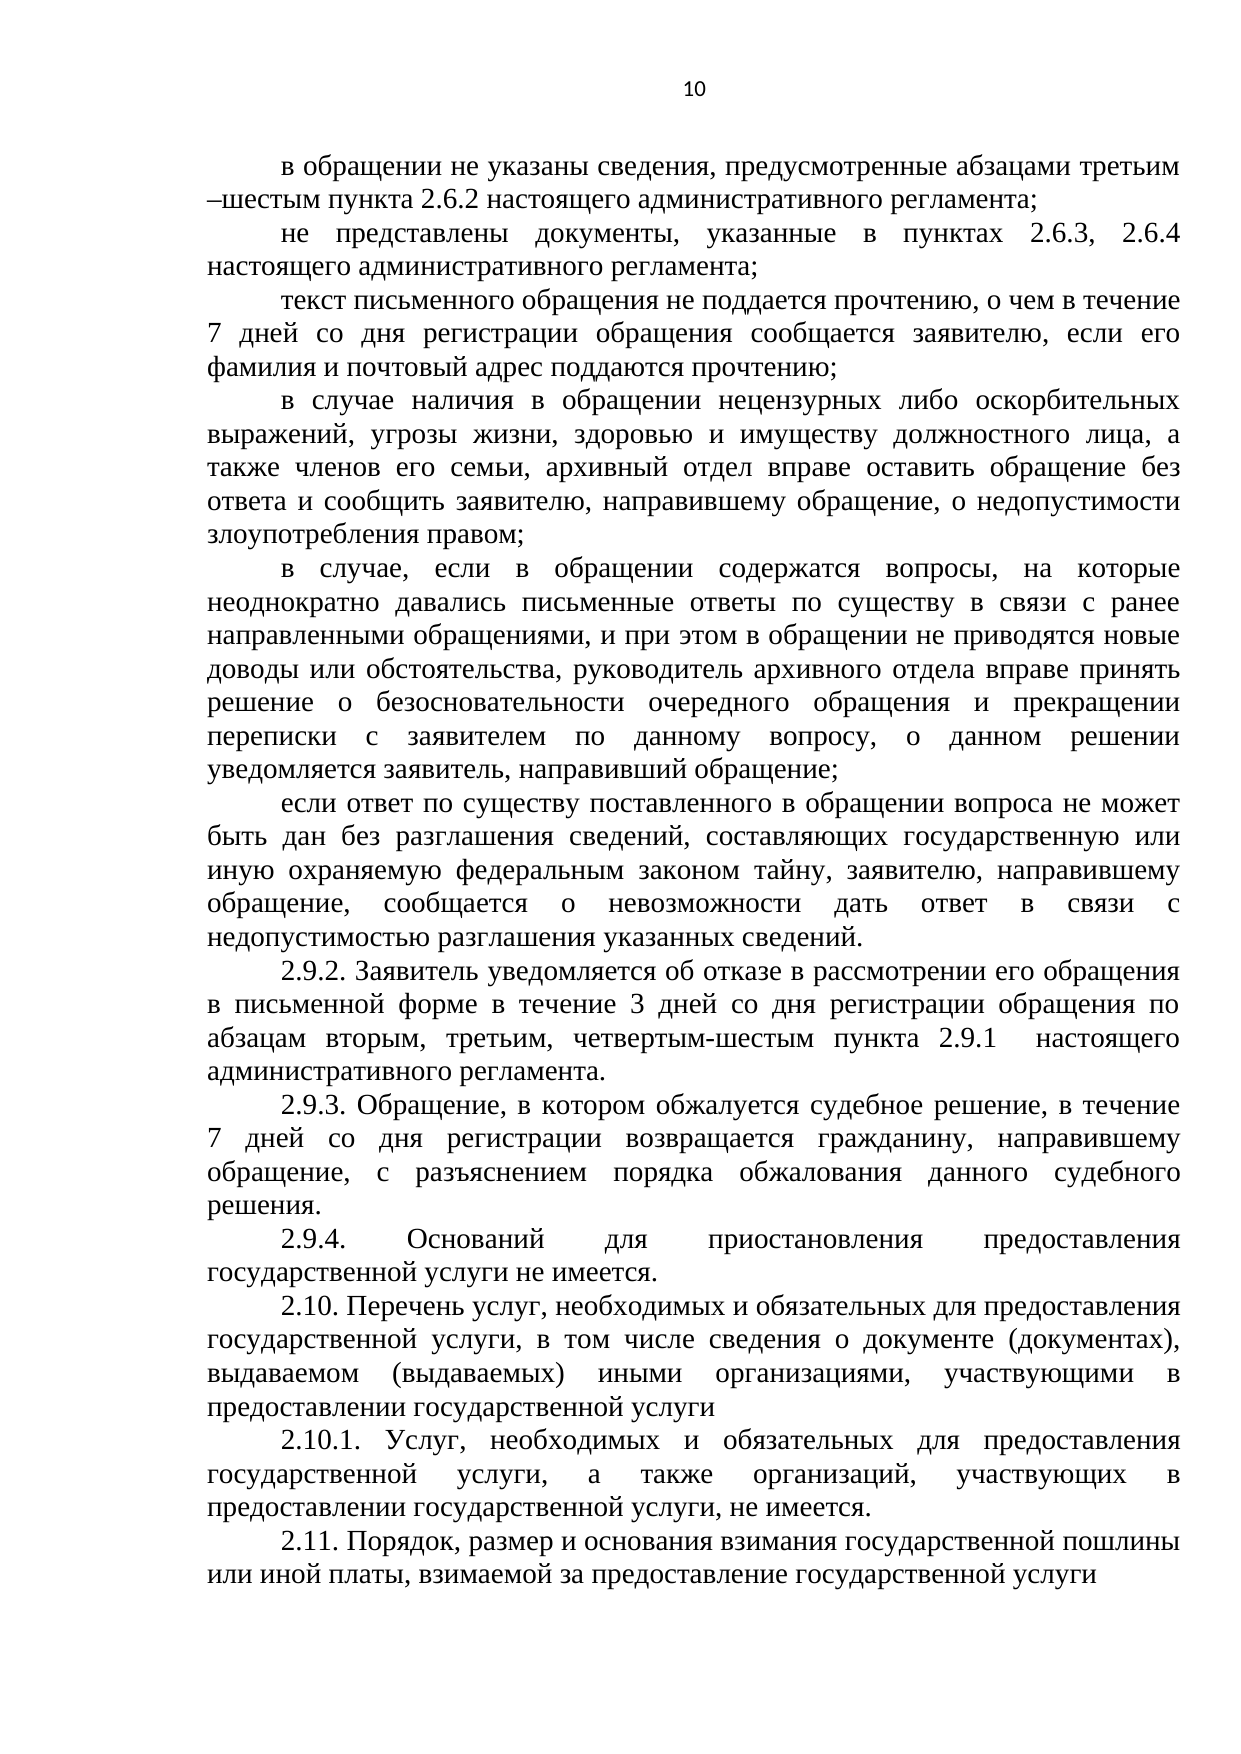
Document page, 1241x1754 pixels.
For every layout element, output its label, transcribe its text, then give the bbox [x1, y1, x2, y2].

text 2.10.1. Услуг, необходимых и обязательных для предоставления государственной услуги, а также организаций, участвующих в предоставлении государственной услуги, не имеется. [207, 1422, 1181, 1523]
text в случае наличия в обращении нецензурных либо оскорбительных выражений, угрозы жизни, здоровью и имуществу должностного лица, а также членов его семьи, архивный отдел вправе оставить обращение без ответа и сообщить заявителю, направившему обращение, о недопустимости злоупотребления правом; [207, 382, 1181, 550]
text не представлены документы, указанные в пунктах 2.6.3, 2.6.4 настоящего административного регламента; [207, 215, 1181, 282]
text если ответ по существу поставленного в обращении вопроса не может быть дан без разглашения сведений, составляющих государственную или иную охраняемую федеральным законом тайну, заявителю, направившему обращение, сообщается о невозможности дать ответ в связи с недопустимостью разглашения указанных сведений. [207, 785, 1181, 953]
text 2.9.4. Оснований для приостановления предоставления государственной услуги не имеется. [207, 1221, 1181, 1288]
text 2.9.3. Обращение, в котором обжалуется судебное решение, в течение 7 дней со дня регистрации возвращается гражданину, направившему обращение, с разъяснением порядка обжалования данного судебного решения. [207, 1087, 1181, 1221]
text текст письменного обращения не поддается прочтению, о чем в течение 7 дней со дня регистрации обращения сообщается заявителю, если его фамилия и почтовый адрес поддаются прочтению; [207, 282, 1181, 382]
text 2.9.2. Заявитель уведомляется об отказе в рассмотрении его обращения в письменной форме в течение 3 дней со дня регистрации обращения по абзацам вторым, третьим, четвертым-шестым пункта 2.9.1 настоящего административного регламента. [207, 953, 1181, 1087]
text 2.10. Перечень услуг, необходимых и обязательных для предоставления государственной услуги, в том числе сведения о документе (документах), выдаваемом (выдаваемых) иными организациями, участвующими в предоставлении государственной услуги [207, 1288, 1181, 1422]
text 2.11. Порядок, размер и основания взимания государственной пошлины или иной платы, взимаемой за предоставление государственной услуги [207, 1523, 1181, 1590]
text в обращении не указаны сведения, предусмотренные абзацами третьим –шестым пункта 2.6.2 настоящего административного регламента; [207, 148, 1181, 215]
text в случае, если в обращении содержатся вопросы, на которые неоднократно давались письменные ответы по существу в связи с ранее направленными обращениями, и при этом в обращении не приводятся новые доводы или обстоятельства, руководитель архивного отдела вправе принять решение о безосновательности очередного обращения и прекращении переписки с заявителем по данному вопросу, о данном решении уведомляется заявитель, направивший обращение; [207, 550, 1181, 785]
